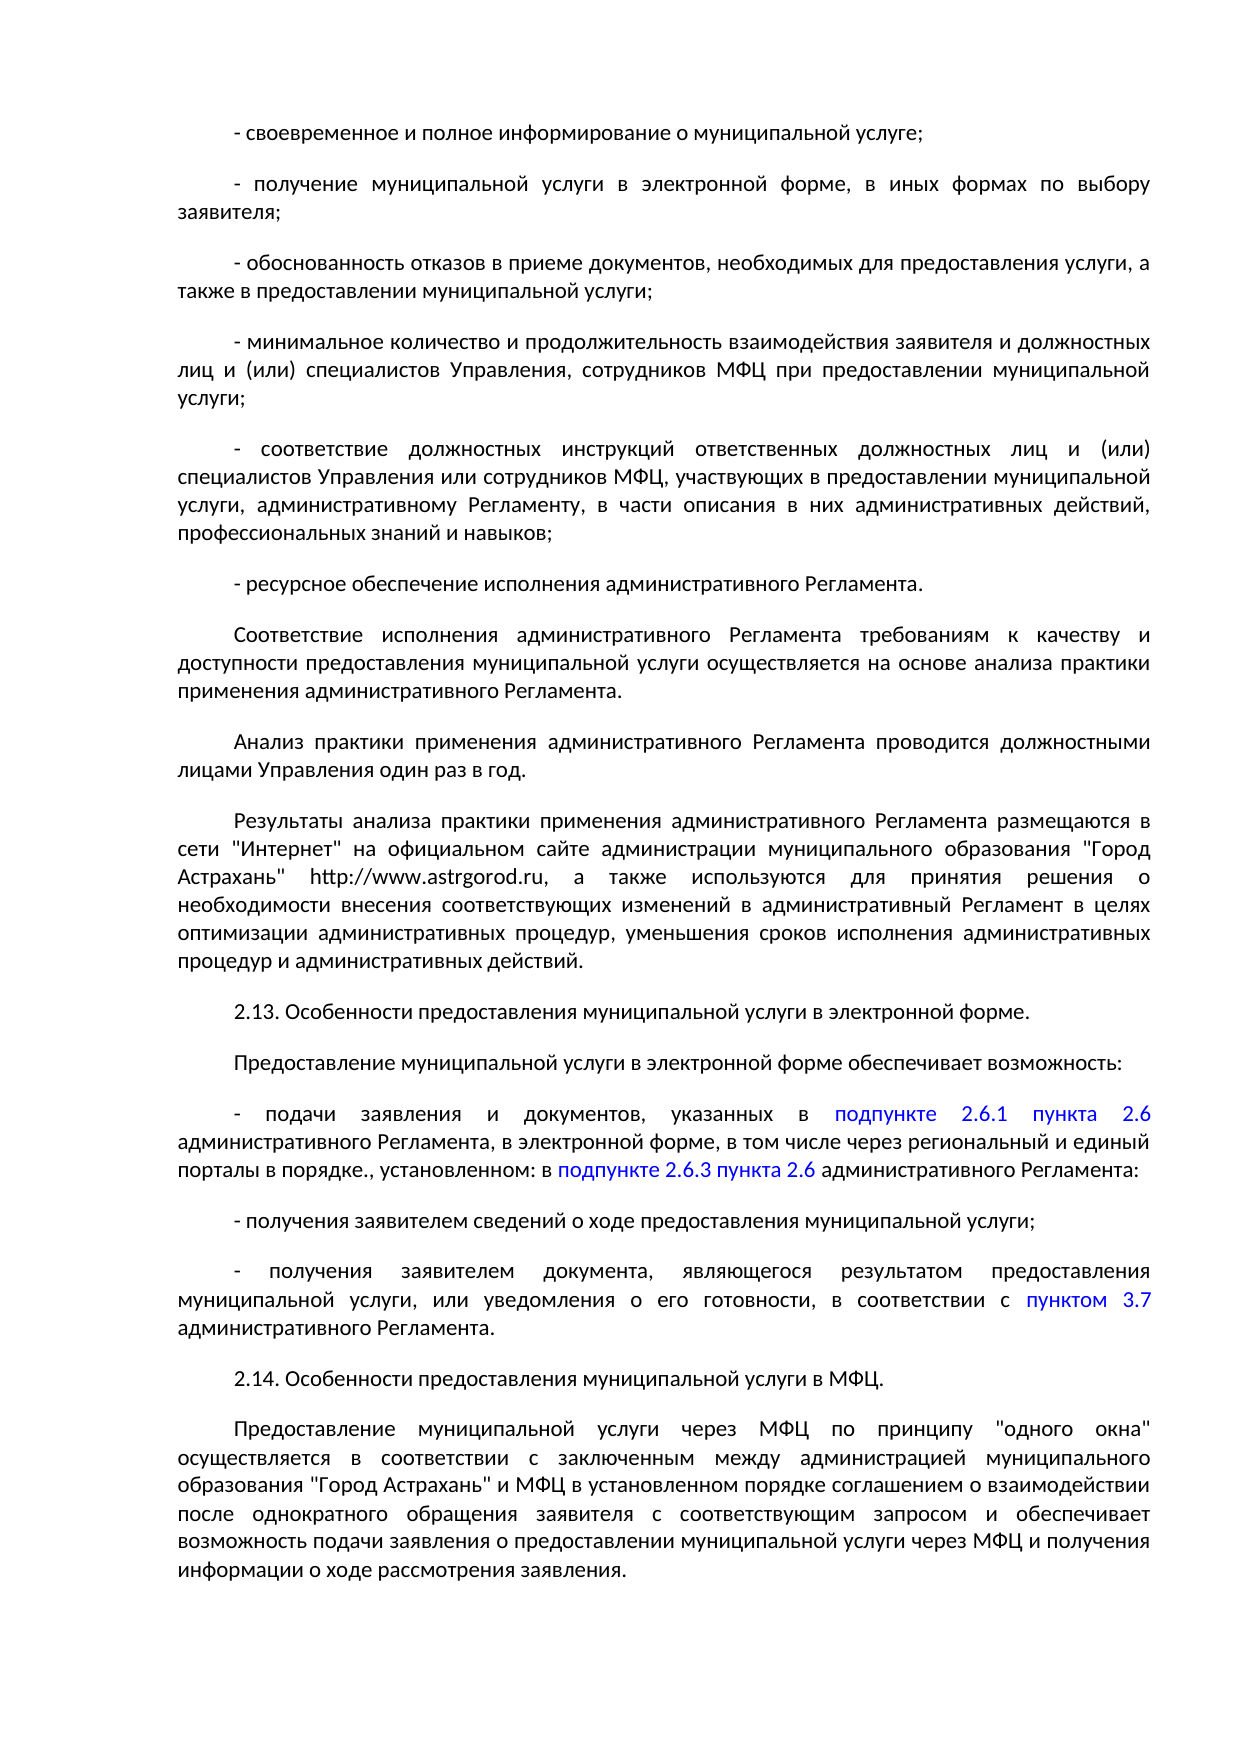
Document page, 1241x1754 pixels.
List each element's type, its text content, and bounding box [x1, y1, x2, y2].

text - своевременное и полное информирование о муниципальной услуге; [177, 118, 1152, 146]
text - получения заявителем сведений о ходе предоставления муниципальной услуги; [177, 1206, 1152, 1234]
text - получение муниципальной услуги в электронной форме, в иных формах по выбору заявителя; [177, 169, 1152, 225]
text - подачи заявления и документов, указанных в подпункте 2.6.1 пункта 2.6 административного Регламента, в электронной форме, в том числе через региональный и единый порталы в порядке., установленном: в подпункте 2.6.3 пункта 2.6 административного Регламента: [177, 1099, 1152, 1183]
text - обоснованность отказов в приеме документов, необходимых для предоставления услуги, а также в предоставлении муниципальной услуги; [177, 248, 1152, 304]
text Анализ практики применения административного Регламента проводится должностными лицами Управления один раз в год. [177, 727, 1152, 783]
text - соответствие должностных инструкций ответственных должностных лиц и (или) специалистов Управления или сотрудников МФЦ, участвующих в предоставлении муниципальной услуги, административному Регламенту, в части описания в них административных действий, профессиональных знаний и навыков; [177, 434, 1152, 546]
text 2.14. Особенности предоставления муниципальной услуги в МФЦ. [177, 1364, 1152, 1392]
text - минимальное количество и продолжительность взаимодействия заявителя и должностных лиц и (или) специалистов Управления, сотрудников МФЦ при предоставлении муниципальной услуги; [177, 327, 1152, 411]
text - получения заявителем документа, являющегося результатом предоставления муниципальной услуги, или уведомления о его готовности, в соответствии с пунктом 3.7 административного Регламента. [177, 1257, 1152, 1341]
text Предоставление муниципальной услуги через МФЦ по принципу "одного окна" осуществляется в соответствии с заключенным между администрацией муниципального образования "Город Астрахань" и МФЦ в установленном порядке соглашением о взаимодействии после однократного обращения заявителя с соответствующим запросом и обеспечивает возможность подачи заявления о предоставлении муниципальной услуги через МФЦ и получения информации о ходе рассмотрения заявления. [177, 1414, 1152, 1583]
text 2.13. Особенности предоставления муниципальной услуги в электронной форме. [177, 997, 1152, 1025]
text Результаты анализа практики применения административного Регламента размещаются в сети "Интернет" на официальном сайте администрации муниципального образования "Город Астрахань" http://www.astrgorod.ru, а также используются для принятия решения о необходимости внесения соответствующих изменений в административный Регламент в целях оптимизации административных процедур, уменьшения сроков исполнения административных процедур и административных действий. [177, 806, 1152, 974]
text Соответствие исполнения административного Регламента требованиям к качеству и доступности предоставления муниципальной услуги осуществляется на основе анализа практики применения административного Регламента. [177, 620, 1152, 704]
text - ресурсное обеспечение исполнения административного Регламента. [177, 569, 1152, 597]
text Предоставление муниципальной услуги в электронной форме обеспечивает возможность: [177, 1048, 1152, 1076]
